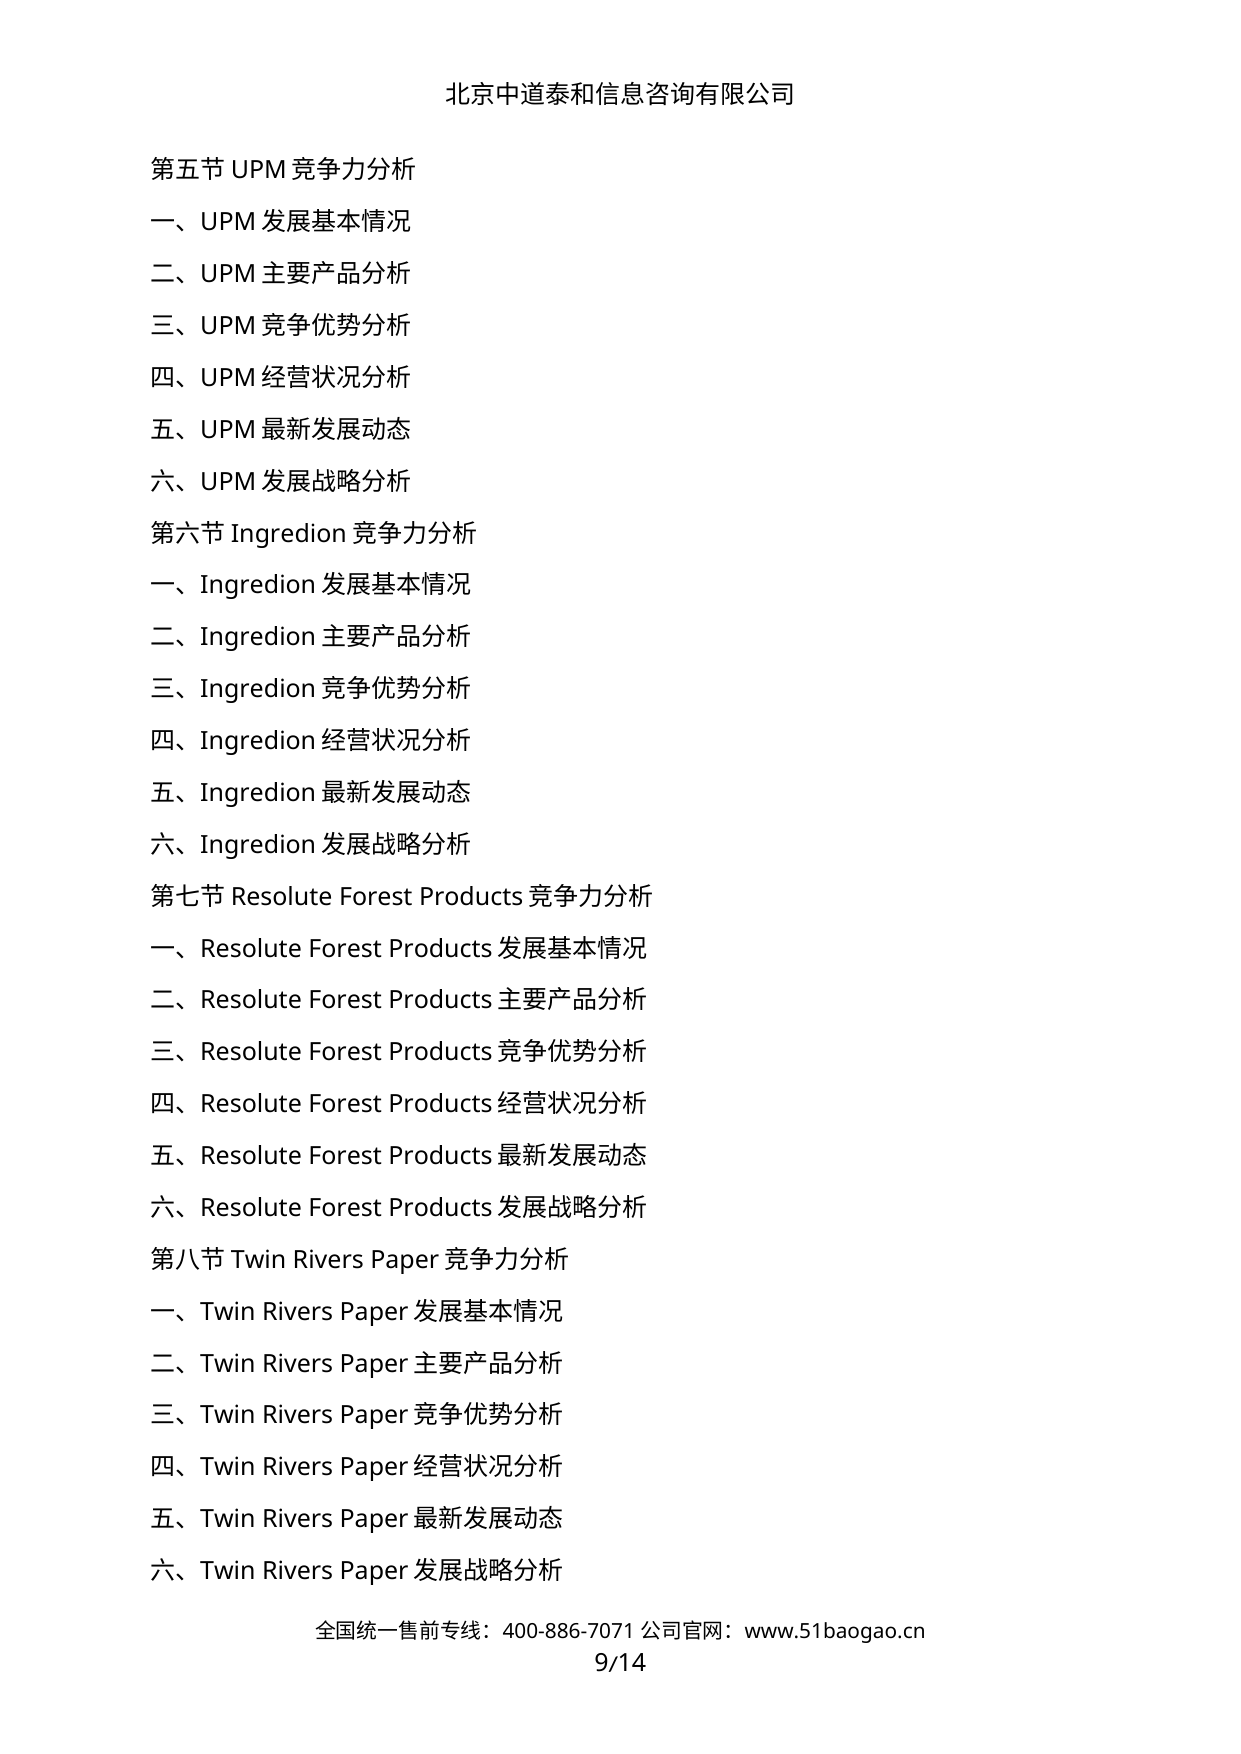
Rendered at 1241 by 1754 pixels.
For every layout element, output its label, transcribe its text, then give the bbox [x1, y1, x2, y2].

text 四、Resolute Forest Products经营状况分析 [150, 1084, 1090, 1120]
text 第六节 Ingredion竞争力分析 [150, 513, 1090, 549]
text 六、Ingredion发展战略分析 [150, 824, 1090, 861]
text 第七节 Resolute Forest Products竞争力分析 [150, 876, 1090, 912]
text 二、Ingredion主要产品分析 [150, 617, 1090, 653]
text 三、UPM竞争优势分析 [150, 306, 1090, 342]
text 三、Twin Rivers Paper竞争优势分析 [150, 1395, 1090, 1431]
text 三、Ingredion竞争优势分析 [150, 669, 1090, 705]
text 三、Resolute Forest Products竞争优势分析 [150, 1032, 1090, 1068]
text 一、Ingredion发展基本情况 [150, 565, 1090, 601]
text 二、Resolute Forest Products主要产品分析 [150, 980, 1090, 1016]
text 一、UPM发展基本情况 [150, 202, 1090, 238]
text 四、Ingredion经营状况分析 [150, 721, 1090, 757]
text 六、Resolute Forest Products发展战略分析 [150, 1187, 1090, 1224]
text 一、Resolute Forest Products发展基本情况 [150, 928, 1090, 964]
text 五、Twin Rivers Paper最新发展动态 [150, 1499, 1090, 1535]
text 四、UPM经营状况分析 [150, 357, 1090, 394]
text 五、UPM最新发展动态 [150, 409, 1090, 446]
text 一、Twin Rivers Paper发展基本情况 [150, 1291, 1090, 1327]
text 二、UPM主要产品分析 [150, 254, 1090, 290]
text 五、Resolute Forest Products最新发展动态 [150, 1136, 1090, 1172]
text 四、Twin Rivers Paper经营状况分析 [150, 1447, 1090, 1483]
text 五、Ingredion最新发展动态 [150, 772, 1090, 809]
text 六、Twin Rivers Paper发展战略分析 [150, 1551, 1090, 1587]
text 二、Twin Rivers Paper主要产品分析 [150, 1343, 1090, 1379]
text 六、UPM发展战略分析 [150, 461, 1090, 497]
text 第五节 UPM竞争力分析 [150, 150, 1090, 186]
text 第八节 Twin Rivers Paper竞争力分析 [150, 1239, 1090, 1276]
